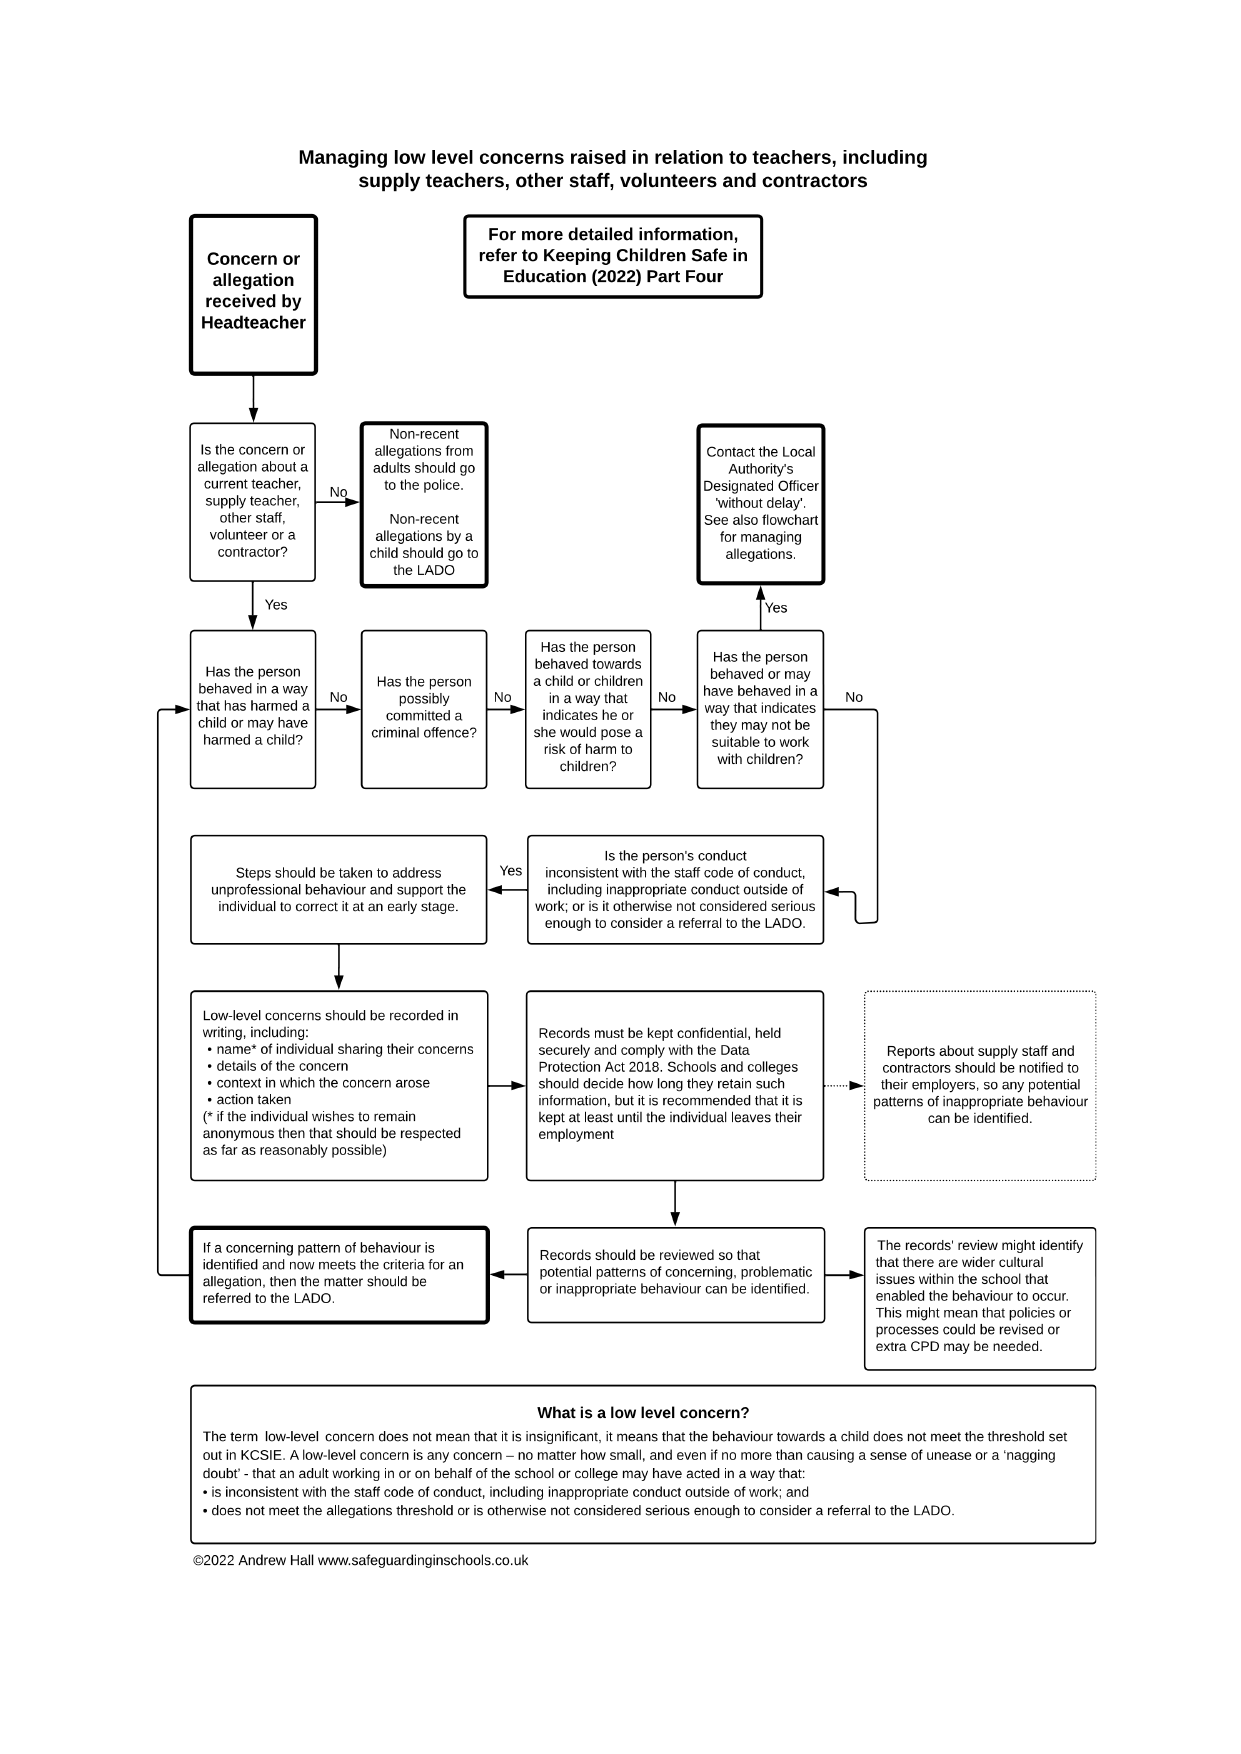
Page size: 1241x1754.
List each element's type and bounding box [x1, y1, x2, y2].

picture [156, 150, 1097, 1568]
